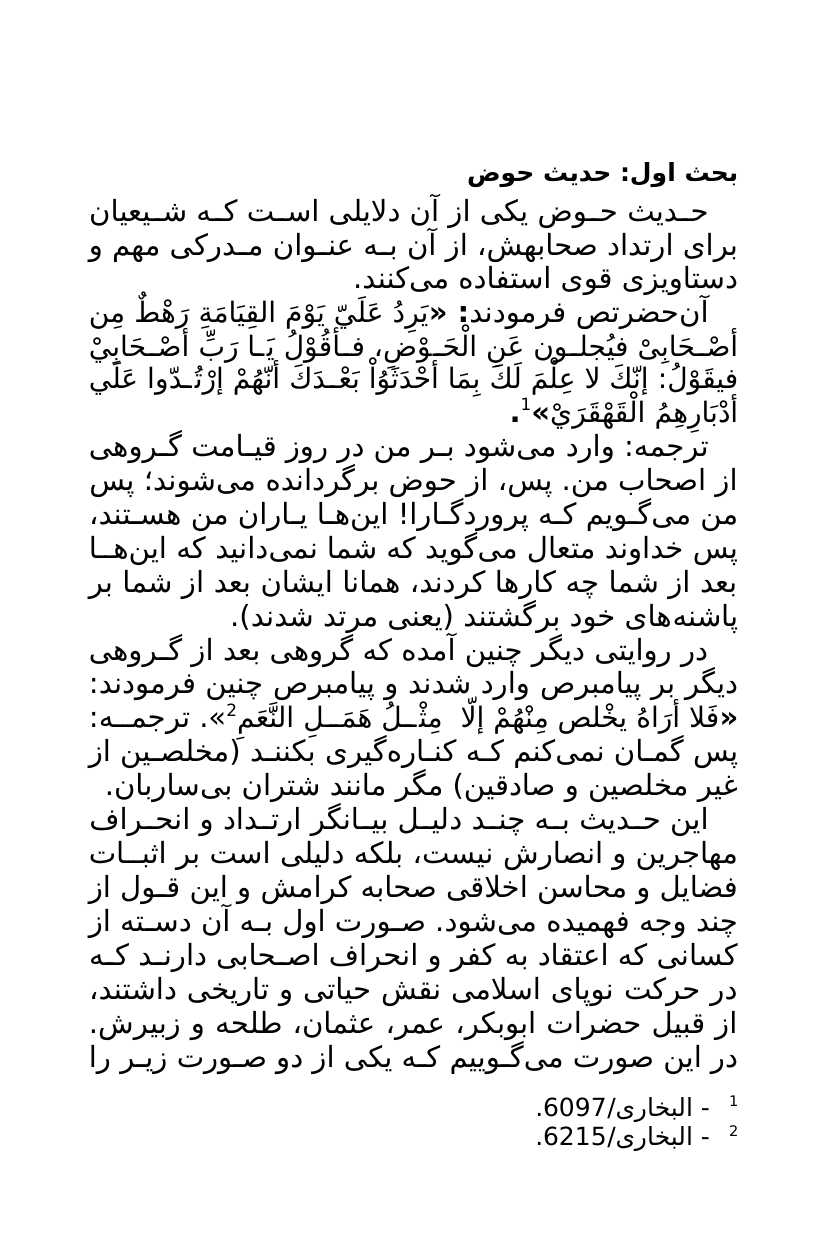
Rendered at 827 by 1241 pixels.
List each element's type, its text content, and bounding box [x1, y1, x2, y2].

text آن‌حضرتص فرمودند: «يَرِدُ عَلَيّ يَوْمَ القِيَامَةِ رَهْطٌ مِن أصْحَابِیْ فيُجلون عَنِ الْحَوْضِ، فأقُوْلُ يَا رَبِّ أصْحَابِيْ فيقَوْلُ: إنّكَ لا عِلْمَ لَكَ بِمَا أحْدَثَوُاْ بَعْدَكَ أنّهُمْ إرْتُدّوا عَلَي أدْبَارِهِمُ الْقَهْقَرَيْ». [89, 296, 738, 429]
text بحث اول: حدیث حوض [89, 158, 738, 188]
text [89, 803, 738, 1074]
text حدیث حوض یکی از آن دلایلی است که شیعیان برای ارتداد صحابهش، از آن به عنوان مدرکی مهم و دستاویزی قوی استفاده می‌کنند. [89, 194, 738, 296]
text در روایتی دیگر چنین آمده که گروهی بعد از گروهی دیگر بر پیامبرص وارد شدند و پیامبرص چنین فرمودند: «‌فَلا أرَاهُ يخْلص مِنْهُمْ إلّا مِثْلُ هَمَلِ النَّعَمِ». ترجمه:‌ پس گمان نمی‌کنم که کناره‌گیری بکنند (مخلصین از غیر مخلصین و صادقین) مگر مانند شتران بی‌ساربان. [89, 633, 738, 803]
text ترجمه: وارد می‌شود بر من در روز قیامت گروهی از اصحاب من. پس، از حوض برگردانده می‌شوند؛ پس من می‌گویم که پروردگارا! این‌ها یاران من هستند، پس خداوند متعال می‌گوید که شما نمی‌دانید که این‌ها بعد از شما چه کارها کردند، همانا ایشان بعد از شما بر پاشنه‌های خود برگشتند (یعنی مرتد شدند). [89, 429, 738, 633]
